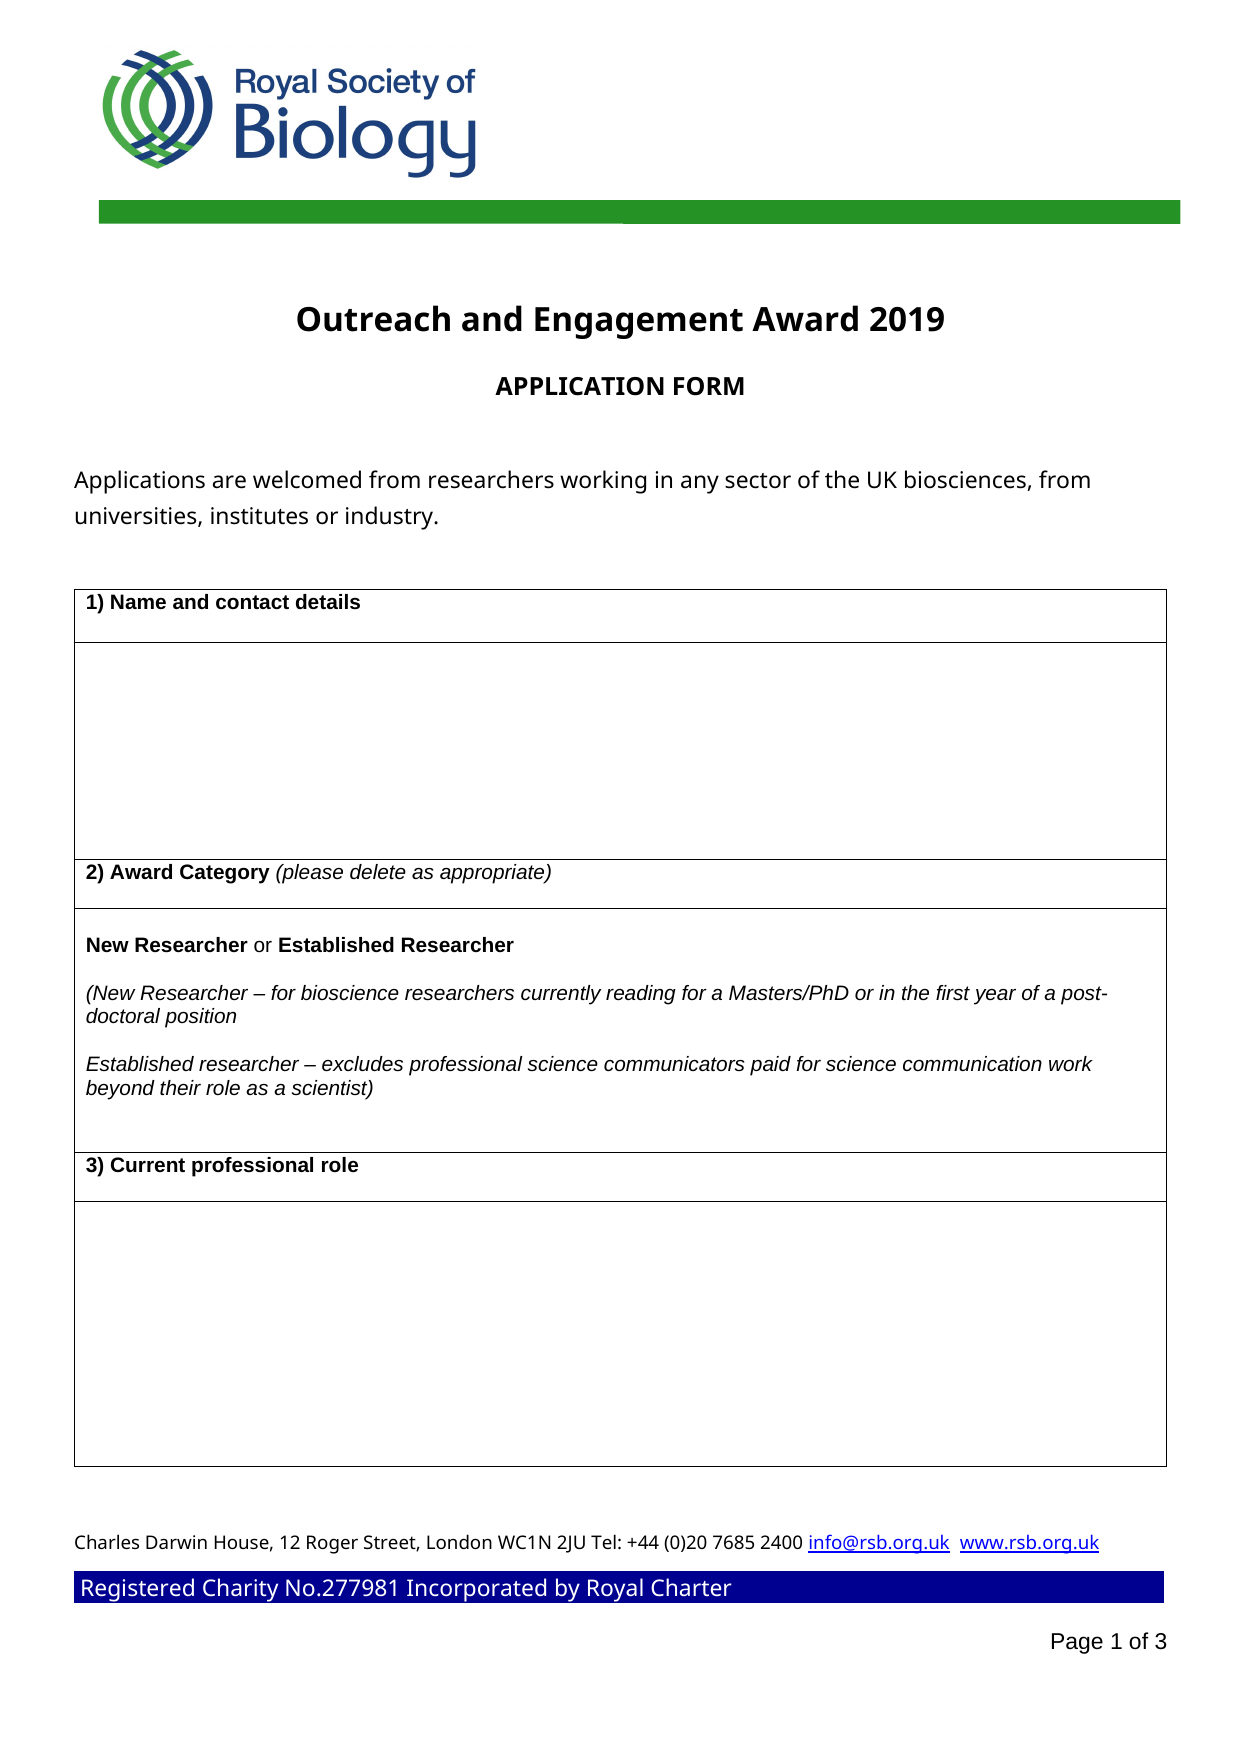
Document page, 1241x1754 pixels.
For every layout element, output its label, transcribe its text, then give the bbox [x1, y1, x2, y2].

text Applications are welcomed from researchers working in any sector of the UK biosciences, from universities, institutes or industry. [74, 428, 1167, 564]
table_header 1) Name and contact details [75, 590, 1166, 642]
table_cell 2) Award Category (please delete as appropriate) [75, 860, 1166, 907]
text Outreach and Engagement Award 2019 [74, 295, 1167, 341]
table_cell New Researcher or Established Researcher (New Researcher – for bioscience researchers currently reading for a Masters/PhD or in the first year of a post-doctoral position Established researcher – excludes professional science communicators paid for science communication work beyond their role as a scientist) [75, 909, 1166, 1152]
table_cell [75, 1202, 1166, 1466]
picture [98, 42, 482, 183]
table_cell 3) Current professional role [75, 1153, 1166, 1201]
text APPLICATION FORM [74, 368, 1167, 402]
table_cell [75, 643, 1166, 858]
